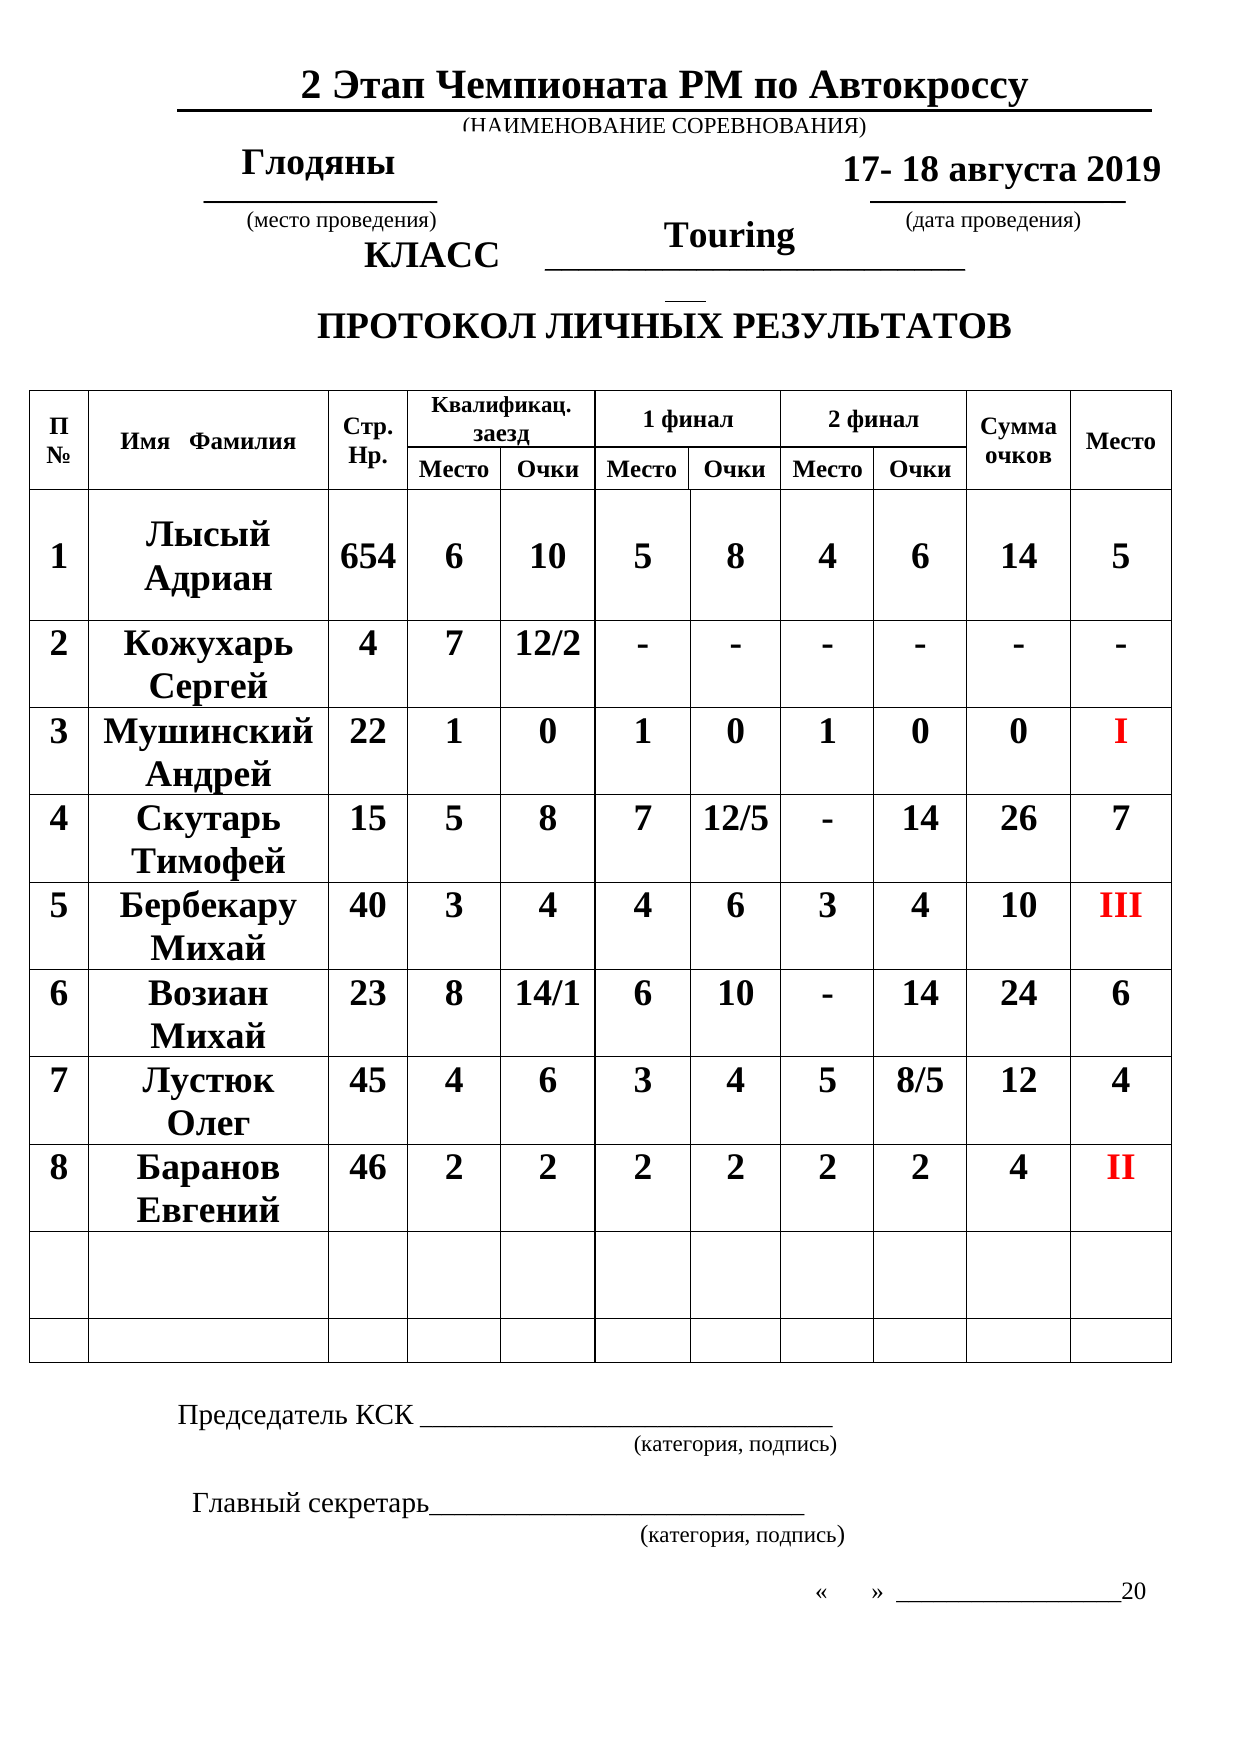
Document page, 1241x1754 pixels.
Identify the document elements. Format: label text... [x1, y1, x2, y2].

table_cell 0 [874, 708, 966, 794]
table_cell 4 [1071, 1057, 1171, 1143]
table_cell 4 [781, 490, 873, 620]
table_cell 4 [967, 1145, 1070, 1231]
table_cell Кожухарь Сергей [89, 621, 328, 707]
table_cell 7 [30, 1057, 88, 1143]
table_header Сумма очков [967, 391, 1070, 489]
table_cell [408, 1232, 500, 1318]
table_cell 7 [408, 621, 500, 707]
table_cell 2 [691, 1145, 780, 1231]
table_cell Лустюк Олег [89, 1057, 328, 1143]
table_cell 0 [967, 708, 1070, 794]
table_cell Место [596, 448, 688, 489]
text Главный секретарь______________________________ [177, 1485, 1152, 1519]
table_cell 1 [30, 490, 88, 620]
table_cell [329, 1232, 407, 1318]
table_header Стр. Нр. [329, 391, 407, 489]
table_cell 2 [596, 1145, 690, 1231]
table_cell 2 [501, 1145, 594, 1231]
table_cell 5 [781, 1057, 873, 1143]
table_cell 12 [967, 1057, 1070, 1143]
table_cell 8 [501, 795, 594, 882]
table_cell - [691, 621, 780, 707]
table_cell - [781, 795, 873, 882]
table_cell [781, 1319, 873, 1362]
table_cell Очки [501, 448, 594, 489]
table_cell 26 [967, 795, 1070, 882]
table_cell 7 [1071, 795, 1171, 882]
table_cell 10 [967, 883, 1070, 969]
table_cell - [874, 621, 966, 707]
text (категория, подпись) [177, 1430, 1152, 1457]
text Председатель КСК _________________________________ [177, 1397, 1152, 1430]
table_cell [408, 1319, 500, 1362]
table_cell 4 [596, 883, 690, 969]
table_cell 3 [30, 708, 88, 794]
table_cell 10 [501, 490, 594, 620]
table_cell Место [408, 448, 500, 489]
table_cell 45 [329, 1057, 407, 1143]
table_cell 3 [408, 883, 500, 969]
table_cell 4 [874, 883, 966, 969]
table_cell Очки [689, 448, 780, 489]
table_cell Очки [874, 448, 966, 489]
table_cell - [781, 970, 873, 1056]
table_cell Скутарь Тимофей [89, 795, 328, 882]
table_cell Лысый Адриан [89, 490, 328, 620]
table_cell [1071, 1232, 1171, 1318]
table_cell 24 [967, 970, 1070, 1056]
table_cell [501, 1319, 594, 1362]
table_cell - [596, 621, 690, 707]
table_cell 2 [408, 1145, 500, 1231]
table_cell 12/2 [501, 621, 594, 707]
table_cell [874, 1232, 966, 1318]
table_cell Бербекару Михай [89, 883, 328, 969]
table_cell 654 [329, 490, 407, 620]
table_cell [967, 1319, 1070, 1362]
table_cell [596, 1232, 690, 1318]
table_cell Баранов Евгений [89, 1145, 328, 1231]
text « » __________________20 [177, 1576, 1152, 1605]
table_cell 5 [30, 883, 88, 969]
table_cell 7 [596, 795, 690, 882]
table_cell 0 [501, 708, 594, 794]
text (категория, подпись) [177, 1519, 1152, 1548]
table_cell 6 [408, 490, 500, 620]
table_header П № [30, 391, 88, 489]
table_cell 2 [781, 1145, 873, 1231]
table_cell 6 [874, 490, 966, 620]
table_cell 1 [596, 708, 690, 794]
table_cell 14 [874, 970, 966, 1056]
table_cell Мушинский Андрей [89, 708, 328, 794]
table_cell I [1071, 708, 1171, 794]
table_cell 23 [329, 970, 407, 1056]
table_header Имя Фамилия [89, 391, 328, 489]
table_cell 8 [691, 490, 780, 620]
table_cell Место [781, 448, 873, 489]
table_cell 2 [30, 621, 88, 707]
table_cell 14 [874, 795, 966, 882]
table_cell [874, 1319, 966, 1362]
table_header 2 финал [781, 391, 966, 446]
table_cell 1 [408, 708, 500, 794]
table_cell 46 [329, 1145, 407, 1231]
table_cell 4 [691, 1057, 780, 1143]
table_cell II [1071, 1145, 1171, 1231]
table_cell 5 [1071, 490, 1171, 620]
table_cell [89, 1232, 328, 1318]
table_cell - [967, 621, 1070, 707]
table_cell - [781, 621, 873, 707]
table_cell 0 [691, 708, 780, 794]
table_cell [30, 1232, 88, 1318]
table_cell 5 [408, 795, 500, 882]
table_cell [781, 1232, 873, 1318]
table_cell 6 [501, 1057, 594, 1143]
table_cell 3 [596, 1057, 690, 1143]
table_cell [596, 1319, 690, 1362]
table_cell 4 [408, 1057, 500, 1143]
table_cell [1071, 1319, 1171, 1362]
table_cell - [1071, 621, 1171, 707]
table_cell [691, 1232, 780, 1318]
table_cell III [1071, 883, 1171, 969]
table_cell 6 [1071, 970, 1171, 1056]
table_cell 12/5 [691, 795, 780, 882]
table_cell 14 [967, 490, 1070, 620]
table_cell [501, 1232, 594, 1318]
table_cell 4 [329, 621, 407, 707]
table_cell 8 [408, 970, 500, 1056]
table_cell [691, 1319, 780, 1362]
table_cell Вoзиан Михай [89, 970, 328, 1056]
table_cell 22 [329, 708, 407, 794]
table_cell 4 [501, 883, 594, 969]
table_header Место [1071, 391, 1171, 489]
table_cell 1 [781, 708, 873, 794]
table_cell 10 [691, 970, 780, 1056]
table_cell 5 [596, 490, 690, 620]
table_header Kвалификац. заезд [408, 391, 594, 446]
table_cell 8 [30, 1145, 88, 1231]
table_cell 14/1 [501, 970, 594, 1056]
table_cell [89, 1319, 328, 1362]
text ________________ ________________ _ (место проведения) (дата проведения) КЛАСС _________________________ [177, 172, 1152, 275]
table_cell [30, 1319, 88, 1362]
text (НАИМЕНОВАНИЕ СОРЕВНОВАНИЯ) [177, 112, 1152, 139]
table_cell [967, 1232, 1070, 1318]
table_cell 6 [30, 970, 88, 1056]
table_header 1 финал [596, 391, 780, 446]
text ПРОТОКОЛ ЛИЧНЫХ РЕЗУЛЬТАТОВ [177, 304, 1152, 347]
table_cell [329, 1319, 407, 1362]
table_cell 3 [781, 883, 873, 969]
table_cell 8/5 [874, 1057, 966, 1143]
table_cell 40 [329, 883, 407, 969]
table_cell 4 [30, 795, 88, 882]
table_cell 15 [329, 795, 407, 882]
text 2 Этап Чемпионата РМ по Автокроссу [177, 59, 1152, 109]
table_cell 2 [874, 1145, 966, 1231]
table_cell 6 [691, 883, 780, 969]
table_cell 6 [596, 970, 690, 1056]
